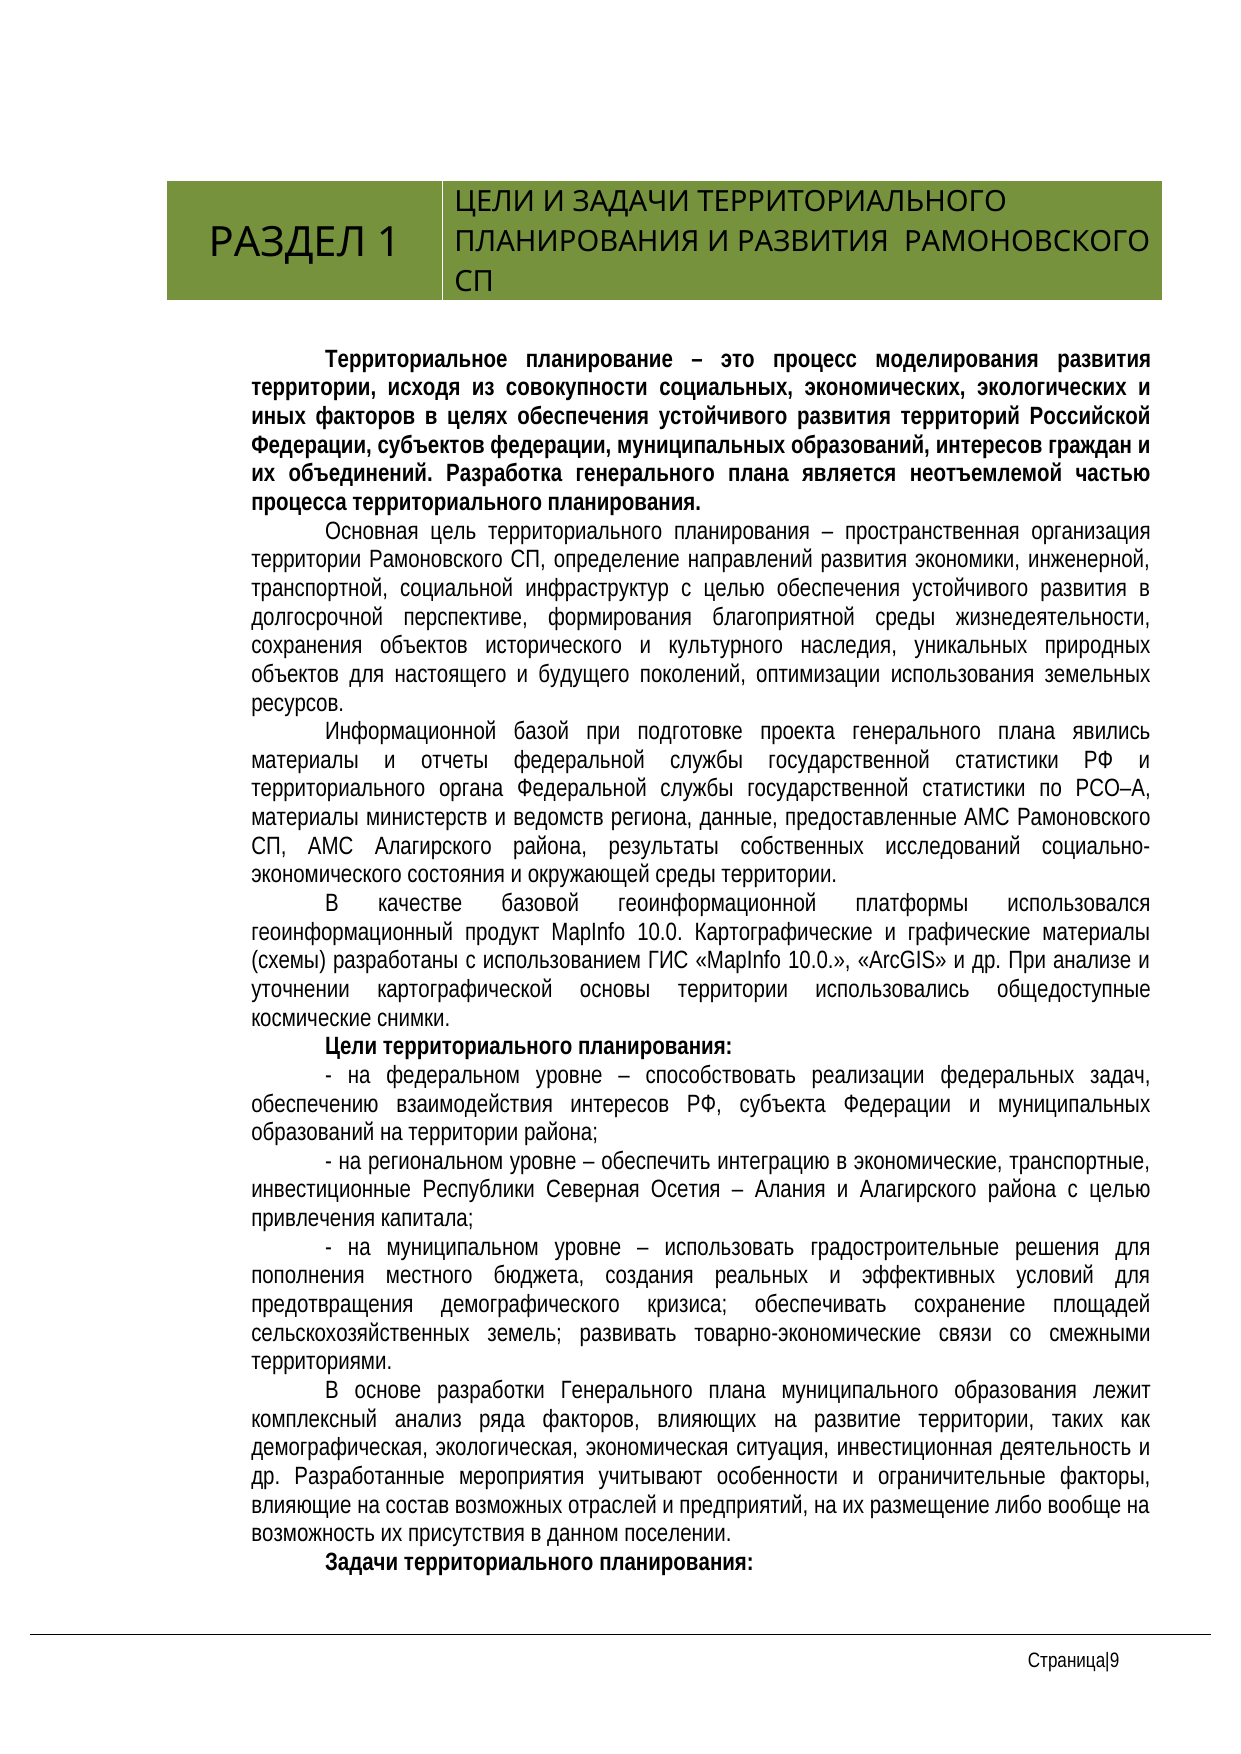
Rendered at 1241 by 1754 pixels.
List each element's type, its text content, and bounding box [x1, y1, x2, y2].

text В качестве базовой геоинформационной платформы использовался геоинформационный продукт MapInfo 10.0. Картографические и графические материалы (схемы) разработаны с использованием ГИС «MapInfo 10.0.», «ArcGIS» и др. При анализе и уточнении картографической основы территории использовались общедоступные космические снимки. [251, 888, 1152, 1031]
text В основе разработки Генерального плана муниципального образования лежит комплексный анализ ряда факторов, влияющих на развитие территории, таких как демографическая, экологическая, экономическая ситуация, инвестиционная деятельность и др. Разработанные мероприятия учитывают особенности и ограничительные факторы, влияющие на состав возможных отраслей и предприятий, на их размещение либо вообще на возможность их присутствия в данном поселении. [251, 1375, 1152, 1547]
table_header РАЗДЕЛ 1 [167, 181, 442, 300]
text Цели территориального планирования: [251, 1031, 1152, 1060]
text Задачи территориального планирования: [251, 1547, 1152, 1576]
text - на федеральном уровне – способствовать реализации федеральных задач, обеспечению взаимодействия интересов РФ, субъекта Федерации и муниципальных образований на территории района; [251, 1060, 1152, 1146]
text - на муниципальном уровне – использовать градостроительные решения для пополнения местного бюджета, создания реальных и эффективных условий для предотвращения демографического кризиса; обеспечивать сохранение площадей сельскохозяйственных земель; развивать товарно-экономические связи со смежными территориями. [251, 1232, 1152, 1375]
text Территориальное планирование – это процесс моделирования развития территории, исходя из совокупности социальных, экономических, экологических и иных факторов в целях обеспечения устойчивого развития территорий Российской Федерации, субъектов федерации, муниципальных образований, интересов граждан и их объединений. Разработка генерального плана является неотъемлемой частью процесса территориального планирования. [251, 344, 1152, 516]
text Информационной базой при подготовке проекта генерального плана явились материалы и отчеты федеральной службы государственной статистики РФ и территориального органа Федеральной службы государственной статистики по РСО–А, материалы министерств и ведомств региона, данные, предоставленные АМС Рамоновского СП, АМС Алагирского района, результаты собственных исследований социально-экономического состояния и окружающей среды территории. [251, 716, 1152, 888]
table_header ЦЕЛИ И ЗАДАЧИ ТЕРРИТОРИАЛЬНОГО ПЛАНИРОВАНИЯ И РАЗВИТИЯ РАМОНОВСКОГО СП [443, 181, 1162, 300]
text - на региональном уровне – обеспечить интеграцию в экономические, транспортные, инвестиционные Республики Северная Осетия – Алания и Алагирского района с целью привлечения капитала; [251, 1146, 1152, 1232]
text Основная цель территориального планирования – пространственная организация территории Рамоновского СП, определение направлений развития экономики, инженерной, транспортной, социальной инфраструктур с целью обеспечения устойчивого развития в долгосрочной перспективе, формирования благоприятной среды жизнедеятельности, сохранения объектов исторического и культурного наследия, уникальных природных объектов для настоящего и будущего поколений, оптимизации использования земельных ресурсов. [251, 516, 1152, 716]
